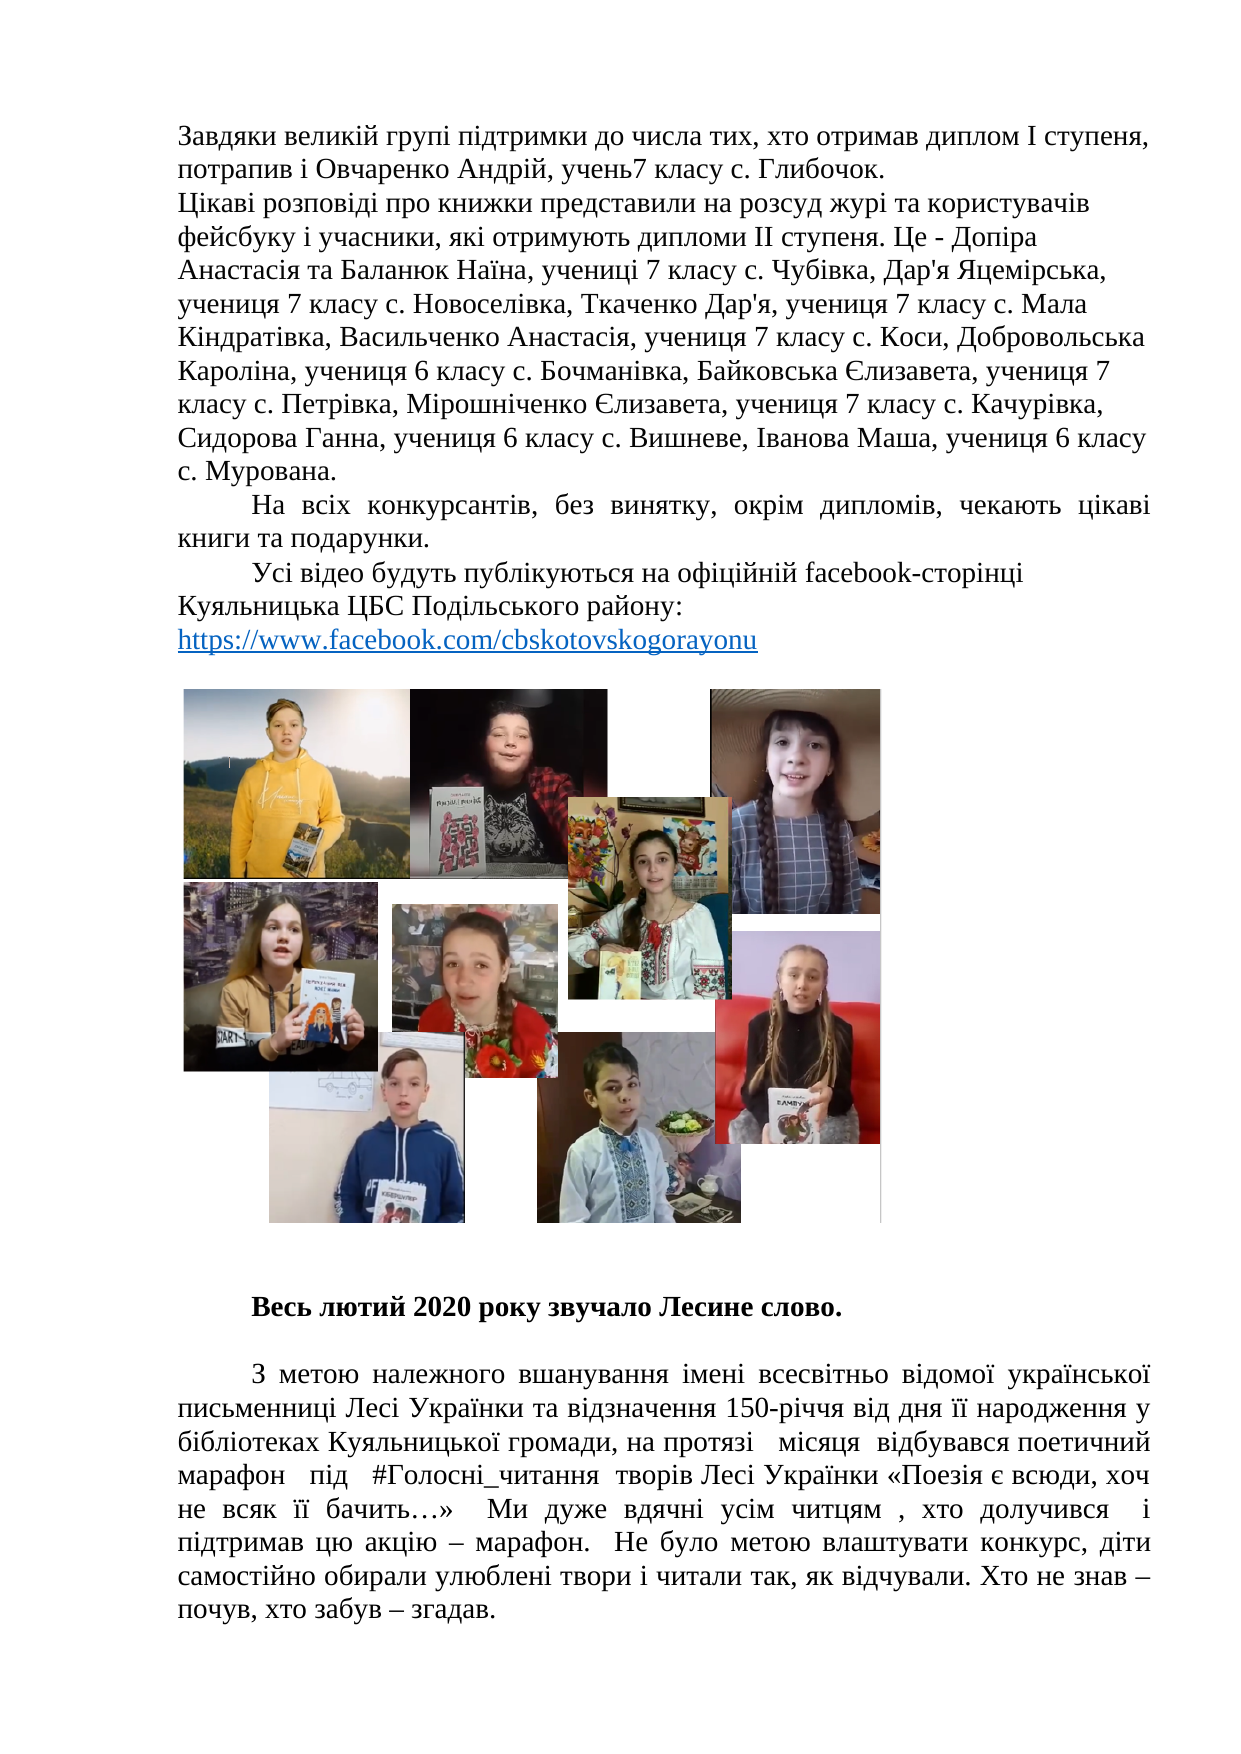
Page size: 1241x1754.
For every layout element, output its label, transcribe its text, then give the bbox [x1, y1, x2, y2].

text Усі відео будуть публікуються на офіційній facebook-сторінці [177, 555, 1152, 588]
text Куяльницька ЦБС Подільського району: https://www.facebook.com/cbskotovskogorayonu [177, 588, 1152, 656]
picture [183, 689, 882, 1223]
text На всіх конкурсантів, без винятку, окрім дипломів, чекають цікаві книги та подарунки. [177, 487, 1152, 555]
text Цікаві розповіді про книжки представили на розсуд журі та користувачів фейсбуку і учасники, які отримують дипломи II ступеня. Це - Допіра Анастасія та Баланюк Наїна, учениці 7 класу с. Чубівка, Дар'я Яцемірська, учениця 7 класу с. Новоселівка, Ткаченко Дар'я, учениця 7 класу с. Мала Кіндратівка, Васильченко Анастасія, учениця 7 класу с. Коси, Добровольська Кароліна, учениця 6 класу с. Бочманівка, Байковська Єлизавета, учениця 7 класу с. Петрівка, Мірошніченко Єлизавета, учениця 7 класу с. Качурівка, Сидорова Ганна, учениця 6 класу с. Вишневе, Іванова Маша, учениця 6 класу с. Мурована. [177, 185, 1152, 487]
text З метою належного вшанування імені всесвітньо відомої української письменниці Лесі Українки та відзначення 150-річчя від дня її народження у бібліотеках Куяльницької громади, на протязі місяця відбувався поетичний марафон під #Голосні_читання творів Лесі Українки «Поезія є всюди, хоч не всяк її бачить…» Ми дуже вдячні усім читцям , хто долучився і підтримав цю акцію – марафон. Не було метою влаштувати конкурс, діти самостійно обирали улюблені твори і читали так, як відчували. Хто не знав – почув, хто забув – згадав. [177, 1357, 1152, 1625]
text Завдяки великій групі підтримки до числа тих, хто отримав диплом I ступеня, потрапив і Овчаренко Андрій, учень7 класу с. Глибочок. [177, 118, 1152, 185]
text Весь лютий 2020 року звучало Лесине слово. [177, 1289, 1152, 1323]
